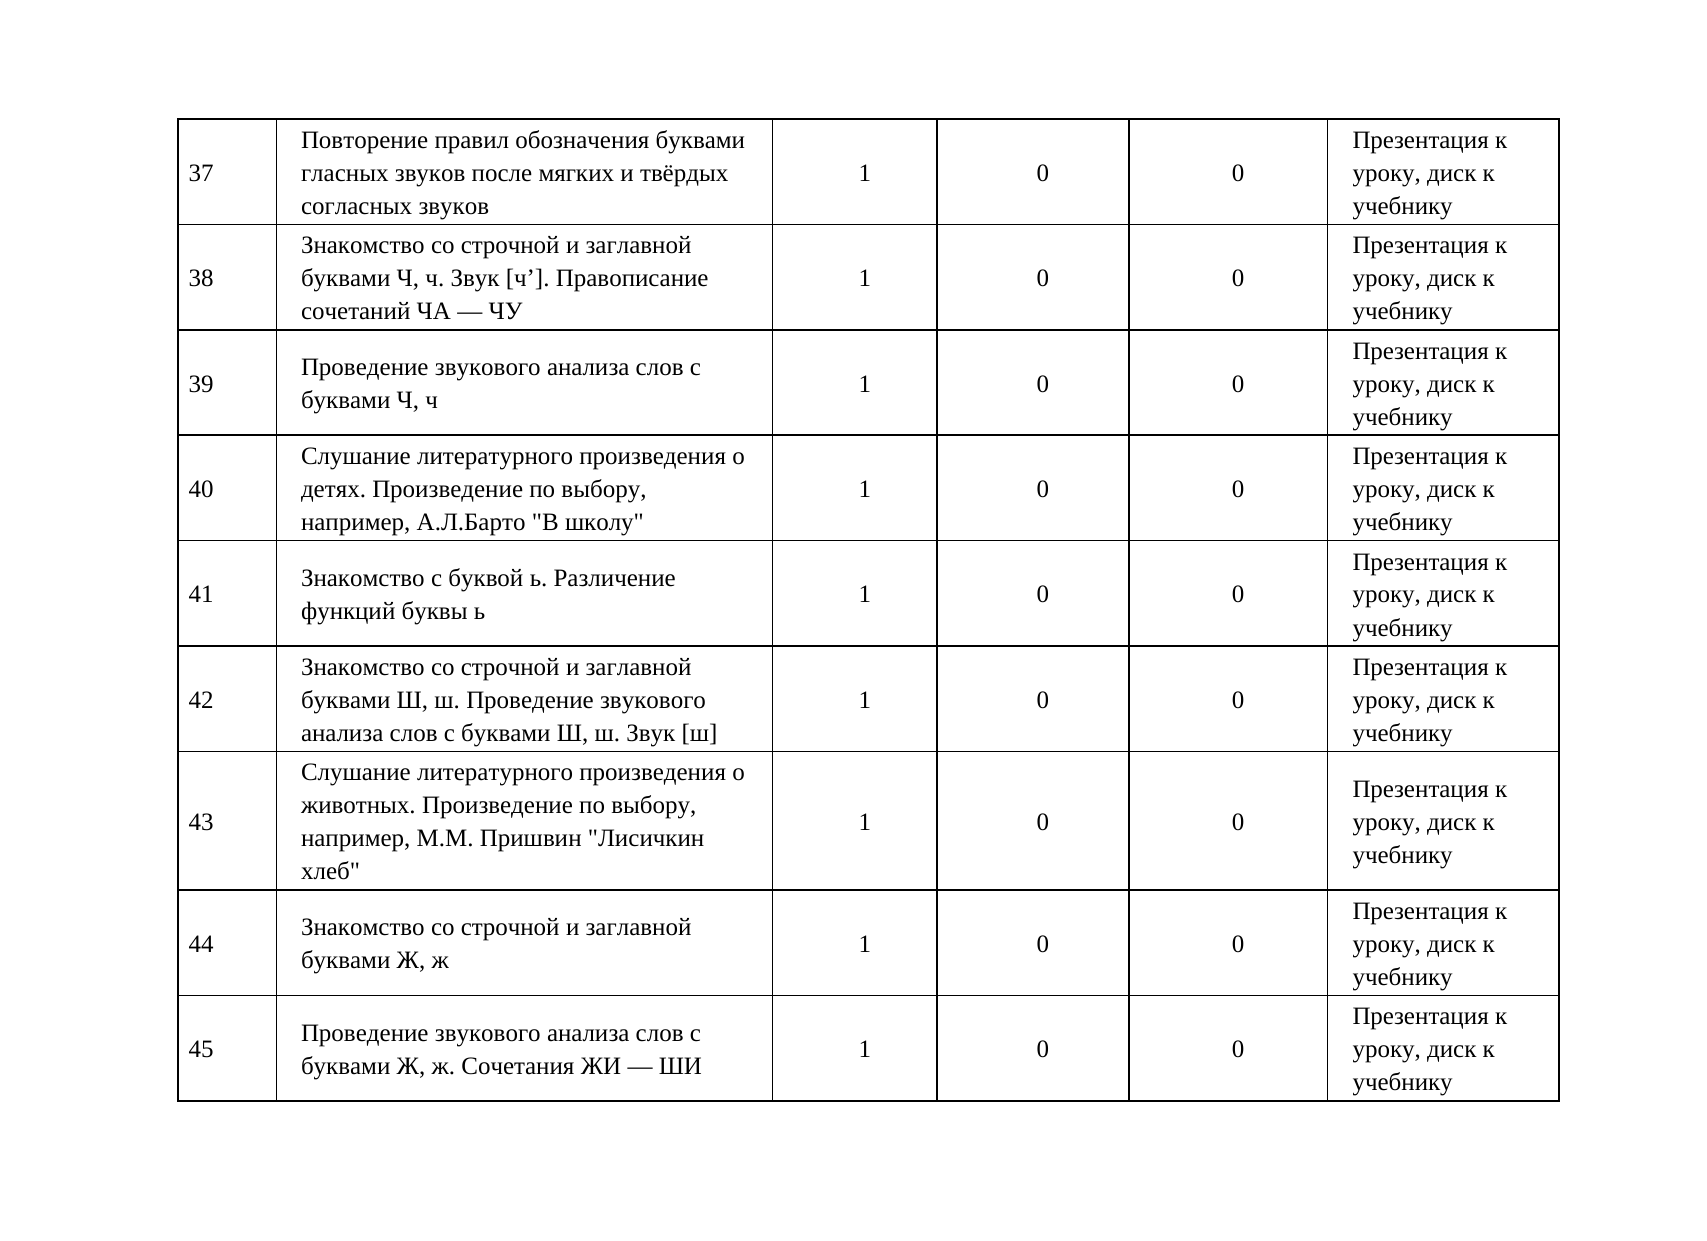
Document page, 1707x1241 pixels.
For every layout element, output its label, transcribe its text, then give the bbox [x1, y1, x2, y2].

table_cell 1 [773, 120, 936, 223]
table_cell 0 [1130, 752, 1327, 889]
table_cell 0 [938, 752, 1128, 889]
table_cell 0 [938, 647, 1128, 751]
table_cell 0 [938, 436, 1128, 540]
table_cell 1 [773, 436, 936, 540]
table_cell Презентация к уроку, диск к учебнику [1328, 225, 1558, 329]
table_cell 0 [1130, 331, 1327, 434]
table_cell 0 [938, 891, 1128, 994]
table_cell Слушание литературного произведения о детях. Произведение по выбору, например, А.Л.Барто "В школу" [277, 436, 772, 540]
table_cell Знакомство со строчной и заглавной буквами Ш, ш. Проведение звукового анализа слов с буквами Ш, ш. Звук [ш] [277, 647, 772, 751]
table_cell 45 [179, 996, 276, 1100]
table_cell 0 [1130, 436, 1327, 540]
table_cell 40 [179, 436, 276, 540]
table_cell 0 [1130, 541, 1327, 645]
table_cell 0 [1130, 996, 1327, 1100]
table_cell Презентация к уроку, диск к учебнику [1328, 647, 1558, 751]
table_cell 41 [179, 541, 276, 645]
table_cell Проведение звукового анализа слов с буквами Ч, ч [277, 331, 772, 434]
table_cell 1 [773, 225, 936, 329]
table_cell 1 [773, 891, 936, 994]
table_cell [1328, 120, 1558, 223]
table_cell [1328, 996, 1558, 1100]
table_cell Повторение правил обозначения буквами гласных звуков после мягких и твёрдых согласных звуков [277, 120, 772, 223]
table_cell 44 [179, 891, 276, 994]
table_cell 43 [179, 752, 276, 889]
table_cell 0 [1130, 647, 1327, 751]
table_cell Знакомство со строчной и заглавной буквами Ч, ч. Звук [ч’]. Правописание сочетаний ЧА — ЧУ [277, 225, 772, 329]
table_cell 1 [773, 331, 936, 434]
table_cell 0 [938, 331, 1128, 434]
table_cell Презентация к уроку, диск к учебнику [1328, 891, 1558, 994]
table_cell Презентация к уроку, диск к учебнику [1328, 436, 1558, 540]
table_cell 0 [938, 541, 1128, 645]
table_cell Презентация к уроку, диск к учебнику [1328, 331, 1558, 434]
table_cell 1 [773, 647, 936, 751]
table_cell Презентация к уроку, диск к учебнику [1328, 541, 1558, 645]
table_cell 0 [938, 996, 1128, 1100]
table_cell 0 [1130, 225, 1327, 329]
table_cell Знакомство с буквой ь. Различение функций буквы ь [277, 541, 772, 645]
table_cell 39 [179, 331, 276, 434]
table_cell 1 [773, 541, 936, 645]
table_cell 42 [179, 647, 276, 751]
table_cell 0 [1130, 891, 1327, 994]
table_cell 38 [179, 225, 276, 329]
table_cell 1 [773, 752, 936, 889]
table_cell Слушание литературного произведения о животных. Произведение по выбору, например, М.М. Пришвин "Лисичкин хлеб" [277, 752, 772, 889]
table_cell 37 [179, 120, 276, 223]
table_cell Знакомство со строчной и заглавной буквами Ж, ж [277, 891, 772, 994]
table_cell 1 [773, 996, 936, 1100]
table_cell 0 [938, 120, 1128, 223]
table_cell Проведение звукового анализа слов с буквами Ж, ж. Сочетания ЖИ — ШИ [277, 996, 772, 1100]
table_cell Презентация к уроку, диск к учебнику [1328, 752, 1558, 889]
table_cell 0 [938, 225, 1128, 329]
table_cell 0 [1130, 120, 1327, 223]
